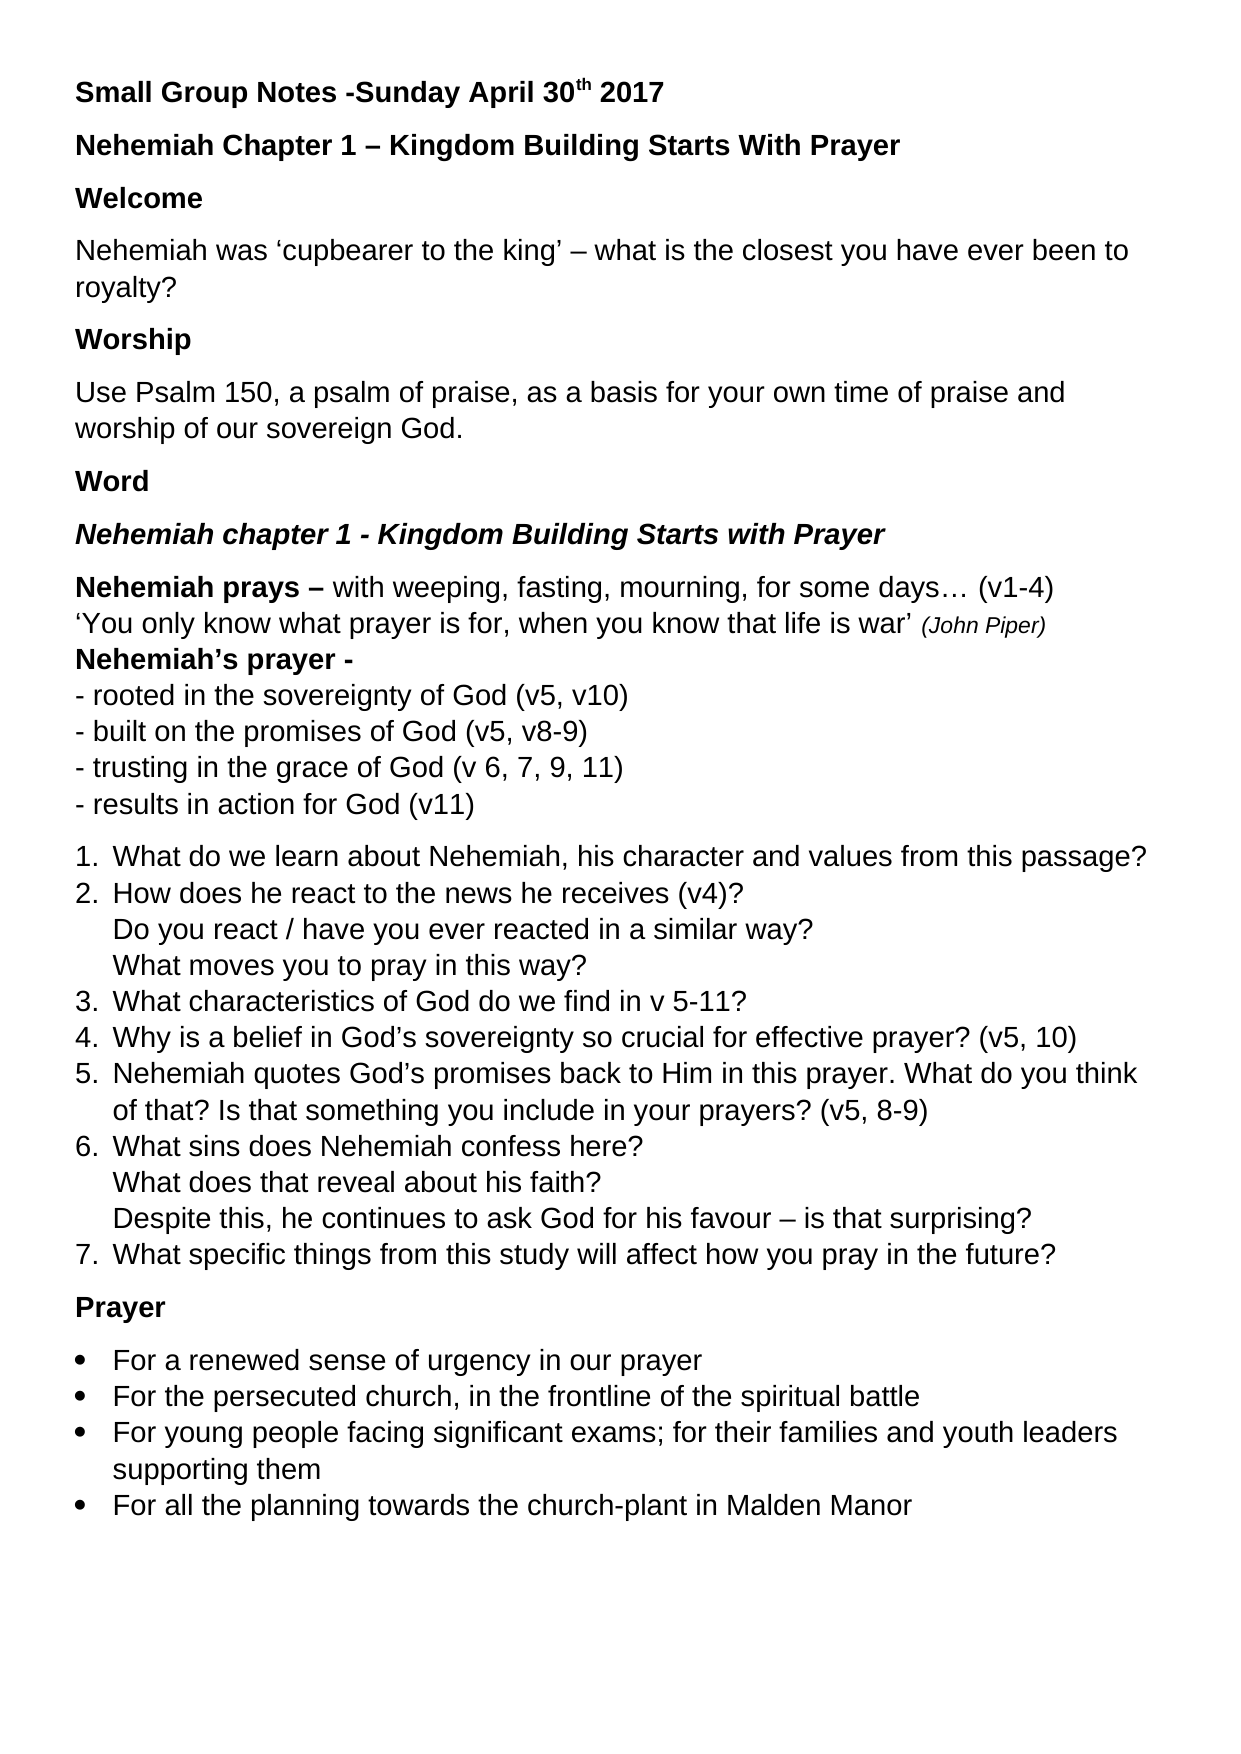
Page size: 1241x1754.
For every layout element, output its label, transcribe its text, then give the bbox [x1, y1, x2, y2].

text Nehemiah was ‘cupbearer to the king’ – what is the closest you have ever been to royalty? [75, 233, 1165, 303]
list For all the planning towards the church-plant in Malden Manor [75, 1488, 1165, 1522]
text Small Group Notes -Sunday April 30th 2017 [75, 75, 1165, 108]
text Nehemiah Chapter 1 – Kingdom Building Starts With Prayer [75, 128, 1165, 161]
list How does he react to the news he receives (v4)? Do you react / have you ever reacted in a similar way? What moves you to pray in this way? [75, 876, 1165, 981]
list What do we learn about Nehemiah, his character and values from this passage? [75, 839, 1165, 873]
list What sins does Nehemiah confess here? What does that reveal about his faith? Despite this, he continues to ask God for his favour – is that surprising? [75, 1129, 1165, 1234]
text Use Psalm 150, a psalm of praise, as a basis for your own time of praise and worship of our sovereign God. [75, 375, 1165, 445]
text Nehemiah chapter 1 - Kingdom Building Starts with Prayer [75, 517, 1165, 551]
text Prayer [75, 1290, 1165, 1323]
list Why is a belief in God’s sovereignty so crucial for effective prayer? (v5, 10) [75, 1020, 1165, 1054]
list For the persecuted church, in the frontline of the spiritual battle [75, 1379, 1165, 1413]
list For a renewed sense of urgency in our prayer [75, 1343, 1165, 1376]
text Worship [75, 322, 1165, 356]
text Welcome [75, 181, 1165, 214]
list What specific things from this study will affect how you pray in the future? [75, 1237, 1165, 1271]
text Word [75, 464, 1165, 498]
text Nehemiah prays – with weeping, fasting, mourning, for some days… (v1-4) ‘You only know what prayer is for, when you know that life is war’ (John Piper) Nehemiah’s prayer - - rooted in the sovereignty of God (v5, v10) - built on the promises of God (v5, v8-9) - trusting in the grace of God (v 6, 7, 9, 11) - results in action for God (v11) [75, 570, 1165, 820]
list For young people facing significant exams; for their families and youth leaders supporting them [75, 1415, 1165, 1485]
list Nehemiah quotes God’s promises back to Him in this prayer. What do you think of that? Is that something you include in your prayers? (v5, 8-9) [75, 1056, 1165, 1126]
list What characteristics of God do we find in v 5-11? [75, 984, 1165, 1018]
